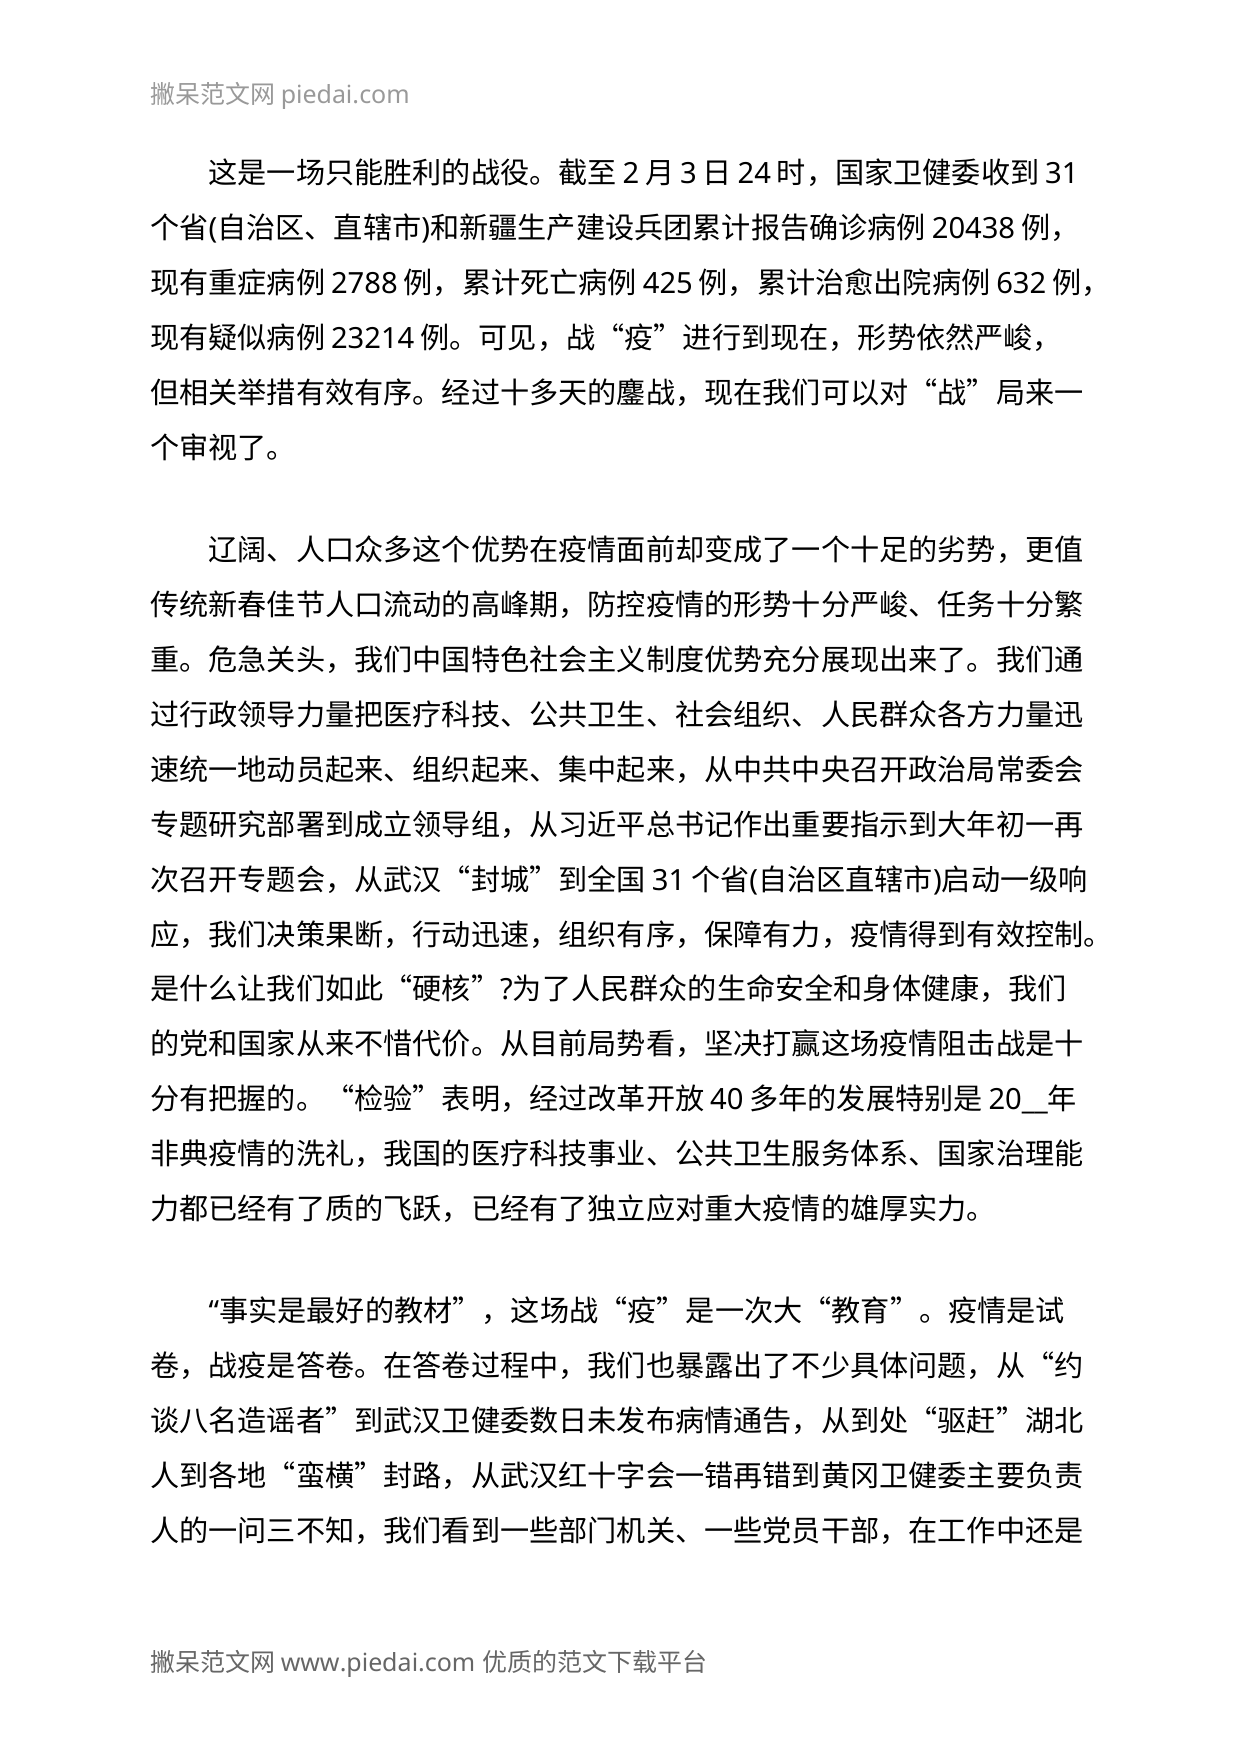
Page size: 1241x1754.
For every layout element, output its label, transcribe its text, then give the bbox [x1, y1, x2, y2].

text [150, 1287, 1090, 1549]
text 这是一场只能胜利的战役。截至2月3日24时，国家卫健委收到31个省(自治区、直辖市)和新疆生产建设兵团累计报告确诊病例20438例，现有重症病例2788例，累计死亡病例425例，累计治愈出院病例632例，现有疑似病例23214例。可见，战“疫”进行到现在，形势依然严峻，但相关举措有效有序。经过十多天的鏖战，现在我们可以对“战”局来一个审视了。 [150, 150, 1090, 467]
text 辽阔、人口众多这个优势在疫情面前却变成了一个十足的劣势，更值传统新春佳节人口流动的高峰期，防控疫情的形势十分严峻、任务十分繁重。危急关头，我们中国特色社会主义制度优势充分展现出来了。我们通过行政领导力量把医疗科技、公共卫生、社会组织、人民群众各方力量迅速统一地动员起来、组织起来、集中起来，从中共中央召开政治局常委会专题研究部署到成立领导组，从习近平总书记作出重要指示到大年初一再次召开专题会，从武汉“封城”到全国31个省(自治区直辖市)启动一级响应，我们决策果断，行动迅速，组织有序，保障有力，疫情得到有效控制。是什么让我们如此“硬核”?为了人民群众的生命安全和身体健康，我们的党和国家从来不惜代价。从目前局势看，坚决打赢这场疫情阻击战是十分有把握的。“检验”表明，经过改革开放40多年的发展特别是20__年非典疫情的洗礼，我国的医疗科技事业、公共卫生服务体系、国家治理能力都已经有了质的飞跃，已经有了独立应对重大疫情的雄厚实力。 [150, 527, 1090, 1228]
